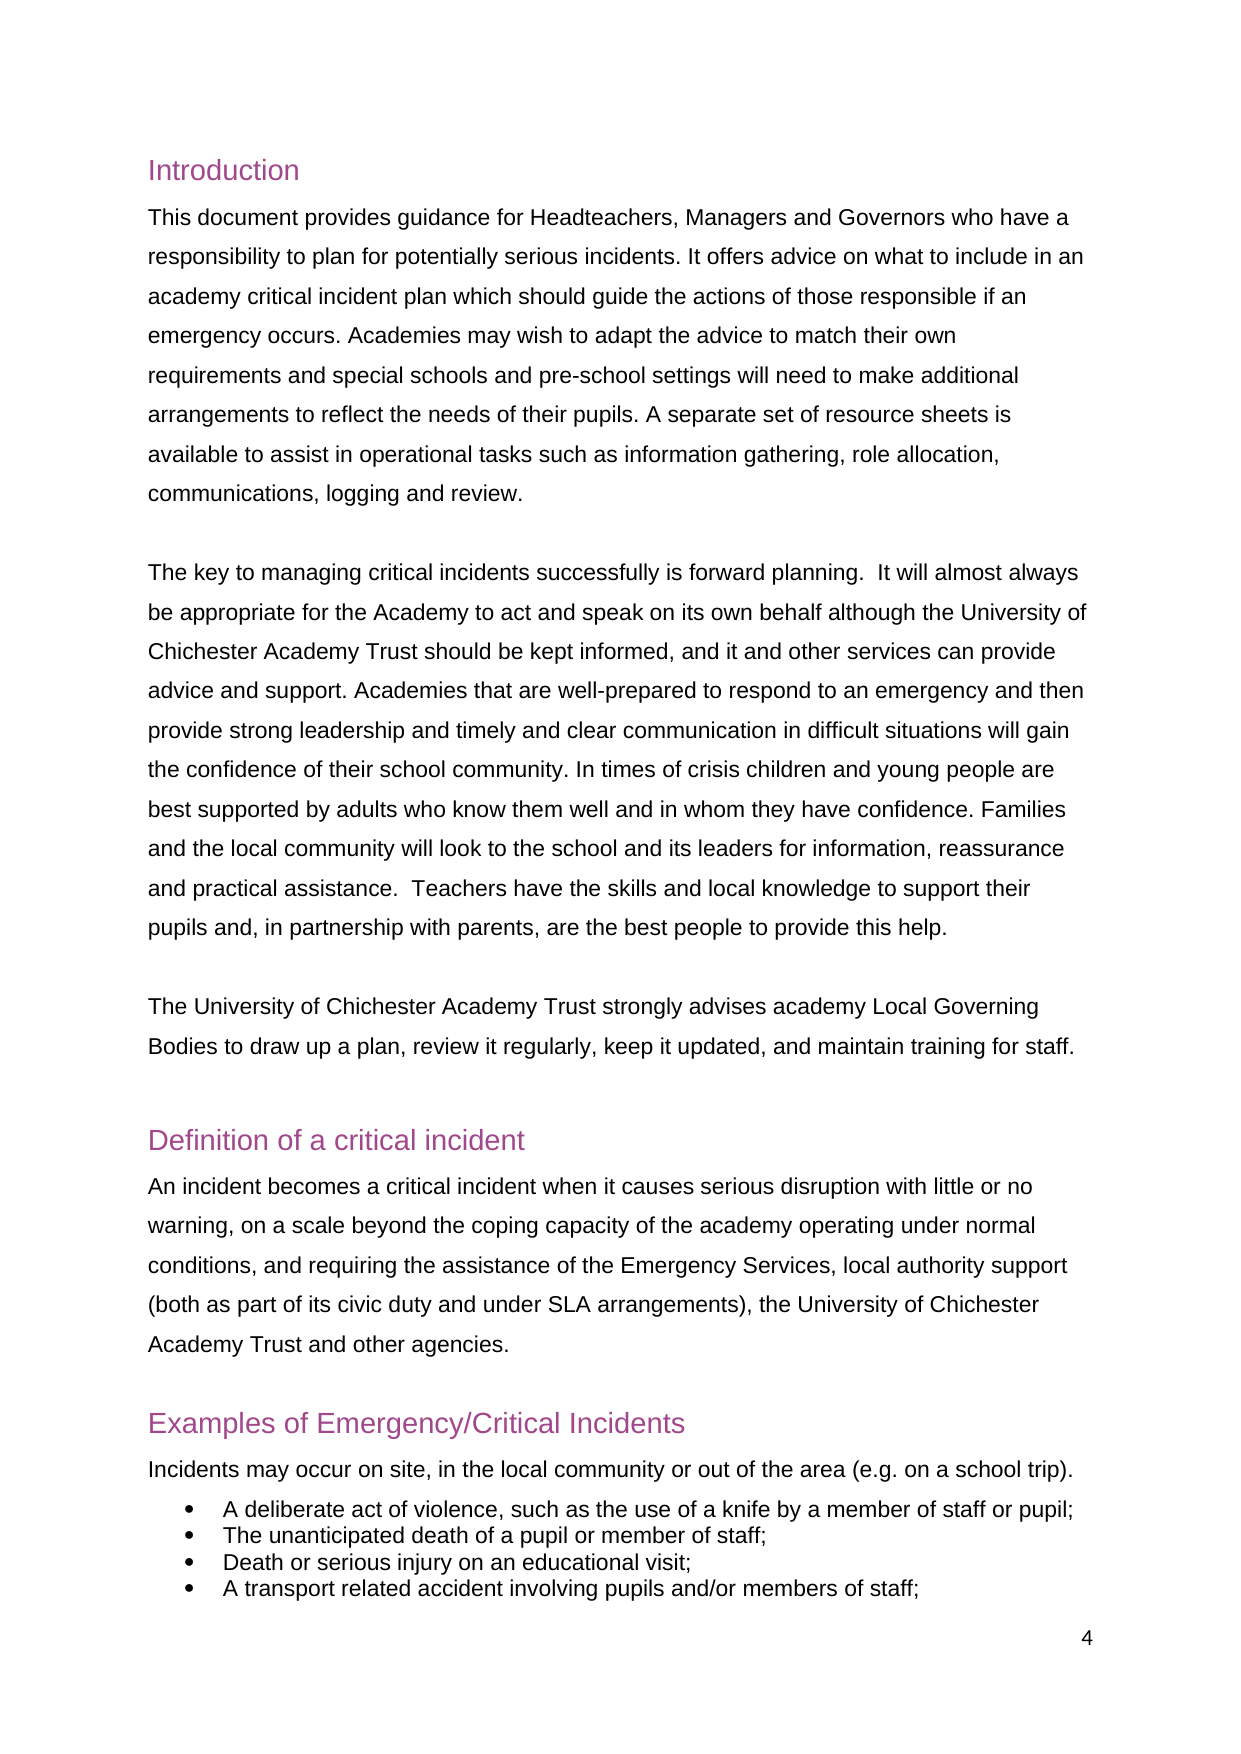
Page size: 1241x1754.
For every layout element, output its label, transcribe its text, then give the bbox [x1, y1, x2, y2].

text Introduction [148, 153, 1093, 187]
text Incidents may occur on site, in the local community or out of the area (e.g. on a school trip). [148, 1456, 1093, 1483]
list The unanticipated death of a pupil or member of staff; [185, 1522, 1093, 1549]
text An incident becomes a critical incident when it causes serious disruption with little or no warning, on a scale beyond the coping capacity of the academy operating under normal conditions, and requiring the assistance of the Emergency Services, local authority support (both as part of its civic duty and under SLA arrangements), the University of Chichester Academy Trust and other agencies. [148, 1173, 1093, 1357]
text The key to managing critical incidents successfully is forward planning. It will almost always be appropriate for the Academy to act and speak on its own behalf although the University of Chichester Academy Trust should be kept informed, and it and other services can provide advice and support. Academies that are well-prepared to respond to an emergency and then provide strong leadership and timely and clear communication in difficult situations will gain the confidence of their school community. In times of crisis children and young people are best supported by adults who know them well and in whom they have confidence. Families and the local community will look to the school and its leaders for information, reassurance and practical assistance. Teachers have the skills and local knowledge to support their pupils and, in partnership with parents, are the best people to provide this help. [148, 559, 1093, 941]
text Definition of a critical incident [148, 1122, 1093, 1156]
list Death or serious injury on an educational visit; [185, 1549, 1093, 1575]
text The University of Chichester Academy Trust strongly advises academy Local Governing Bodies to draw up a plan, review it regularly, keep it updated, and maintain training for staff. [148, 993, 1093, 1059]
list A deliberate act of violence, such as the use of a knife by a member of staff or pupil; [185, 1496, 1093, 1522]
text Examples of Emergency/Critical Incidents [148, 1406, 1093, 1440]
list A transport related accident involving pupils and/or members of staff; [185, 1575, 1093, 1601]
text This document provides guidance for Headteachers, Managers and Governors who have a responsibility to plan for potentially serious incidents. It offers advice on what to include in an academy critical incident plan which should guide the actions of those responsible if an emergency occurs. Academies may wish to adapt the advice to match their own requirements and special schools and pre-school settings will need to make additional arrangements to reflect the needs of their pupils. A separate set of resource sheets is available to assist in operational tasks such as information gathering, role allocation, communications, logging and review. [148, 204, 1093, 506]
